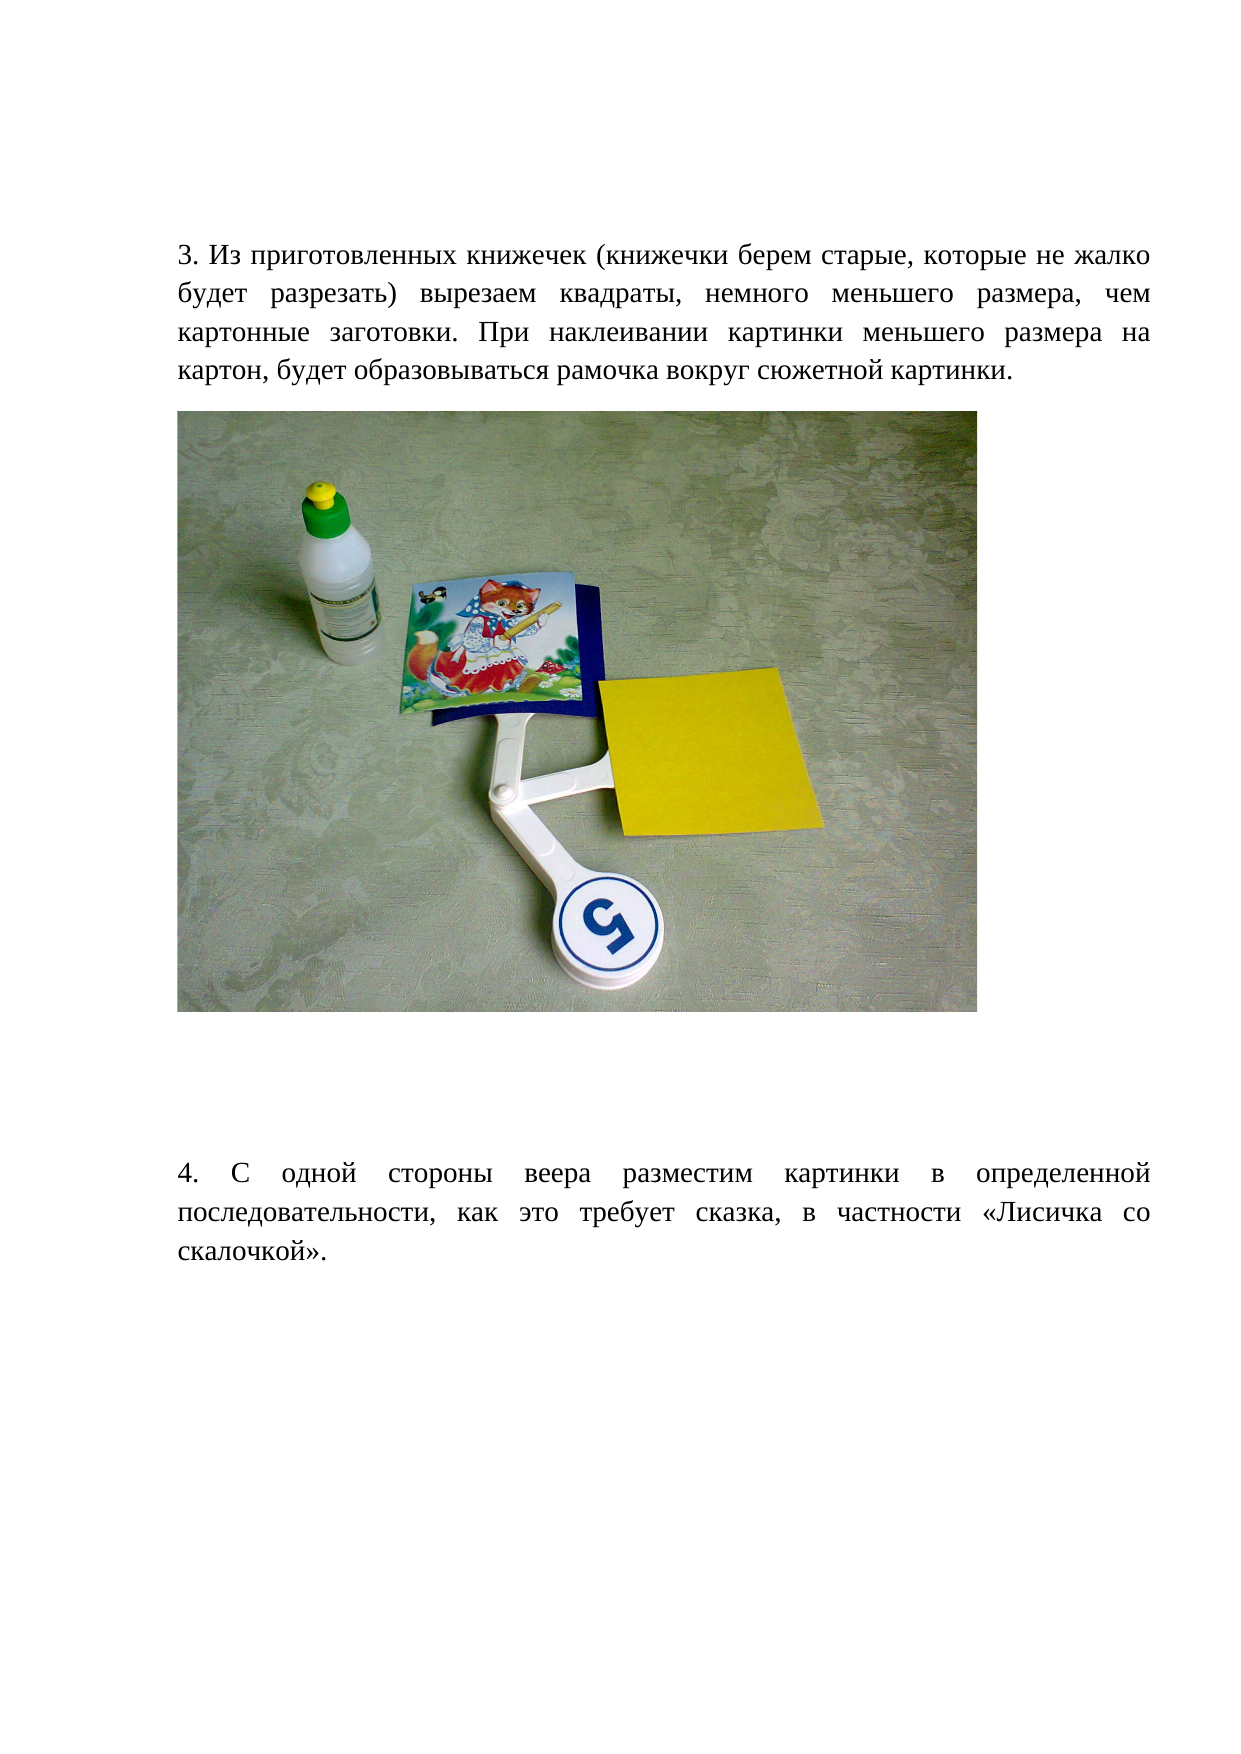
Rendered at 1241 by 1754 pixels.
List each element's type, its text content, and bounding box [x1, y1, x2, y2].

picture [177, 411, 978, 1012]
text 4. С одной стороны веера разместим картинки в определенной последовательности, как это требует сказка, в частности «Лисичка со скалочкой». [177, 1156, 1152, 1266]
text 3. Из приготовленных книжечек (книжечки берем старые, которые не жалко будет разрезать) вырезаем квадраты, немного меньшего размера, чем картонные заготовки. При наклеивании картинки меньшего размера на картон, будет образовываться рамочка вокруг сюжетной картинки. [177, 237, 1152, 386]
